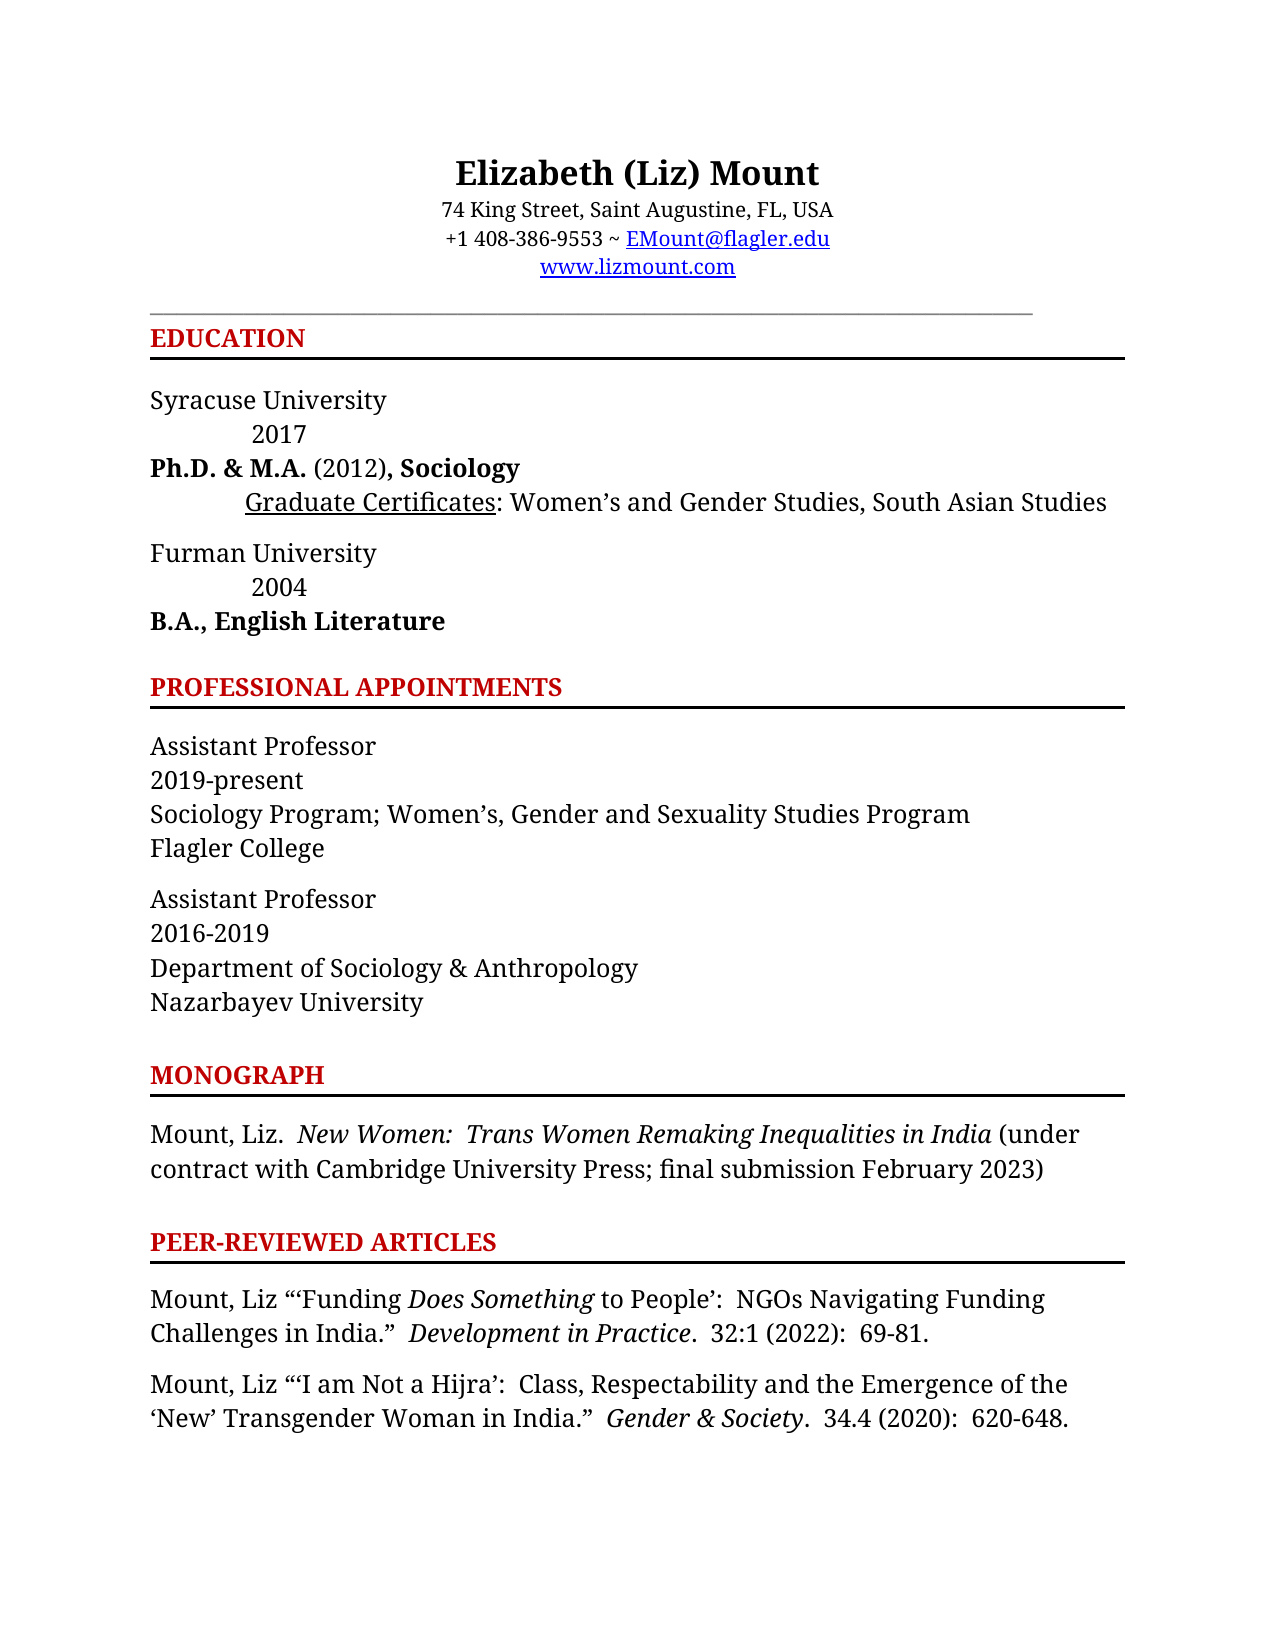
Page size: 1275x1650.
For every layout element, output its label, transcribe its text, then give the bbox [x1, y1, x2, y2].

text B.A., English Literature [150, 604, 1125, 638]
text 74 King Street, Saint Augustine, FL, USA [150, 195, 1125, 224]
text __________________________________________________________________ [150, 281, 1125, 320]
text www.lizmount.com [150, 252, 1125, 281]
text Sociology Program; Women’s, Gender and Sexuality Studies Program [150, 797, 1125, 831]
text EDUCATION [150, 320, 1125, 357]
text Syracuse University 2017 [150, 382, 1125, 451]
text Nazarbayev University [150, 984, 1125, 1018]
text Assistant Professor 2016-2019 [150, 882, 1125, 950]
text PEER-REVIEWED ARTICLES [150, 1225, 1125, 1261]
title Elizabeth (Liz) Mount [150, 150, 1125, 195]
text Assistant Professor 2019-present [150, 729, 1125, 797]
text Furman University 2004 [150, 536, 1125, 604]
text +1 408-386-9553 ~ EMount@flagler.edu [150, 224, 1125, 252]
text PROFESSIONAL APPOINTMENTS [150, 669, 1125, 706]
text Mount, Liz. New Women: Trans Women Remaking Inequalities in India (under contract with Cambridge University Press; final submission February 2023) [150, 1117, 1125, 1185]
text Department of Sociology & Anthropology [150, 950, 1125, 984]
text Mount, Liz “‘Funding Does Something to People’: NGOs Navigating Funding Challenges in India.” Development in Practice. 32:1 (2022): 69-81. [150, 1281, 1125, 1349]
text MONOGRAPH [150, 1058, 1125, 1094]
text Ph.D. & M.A. (2012), Sociology Graduate Certificates: Women’s and Gender Studies, South Asian Studies [150, 451, 1125, 519]
text Flagler College [150, 831, 1125, 865]
text Mount, Liz “‘I am Not a Hijra’: Class, Respectability and the Emergence of the ‘New’ Transgender Woman in India.” Gender & Society. 34.4 (2020): 620-648. [150, 1367, 1125, 1435]
